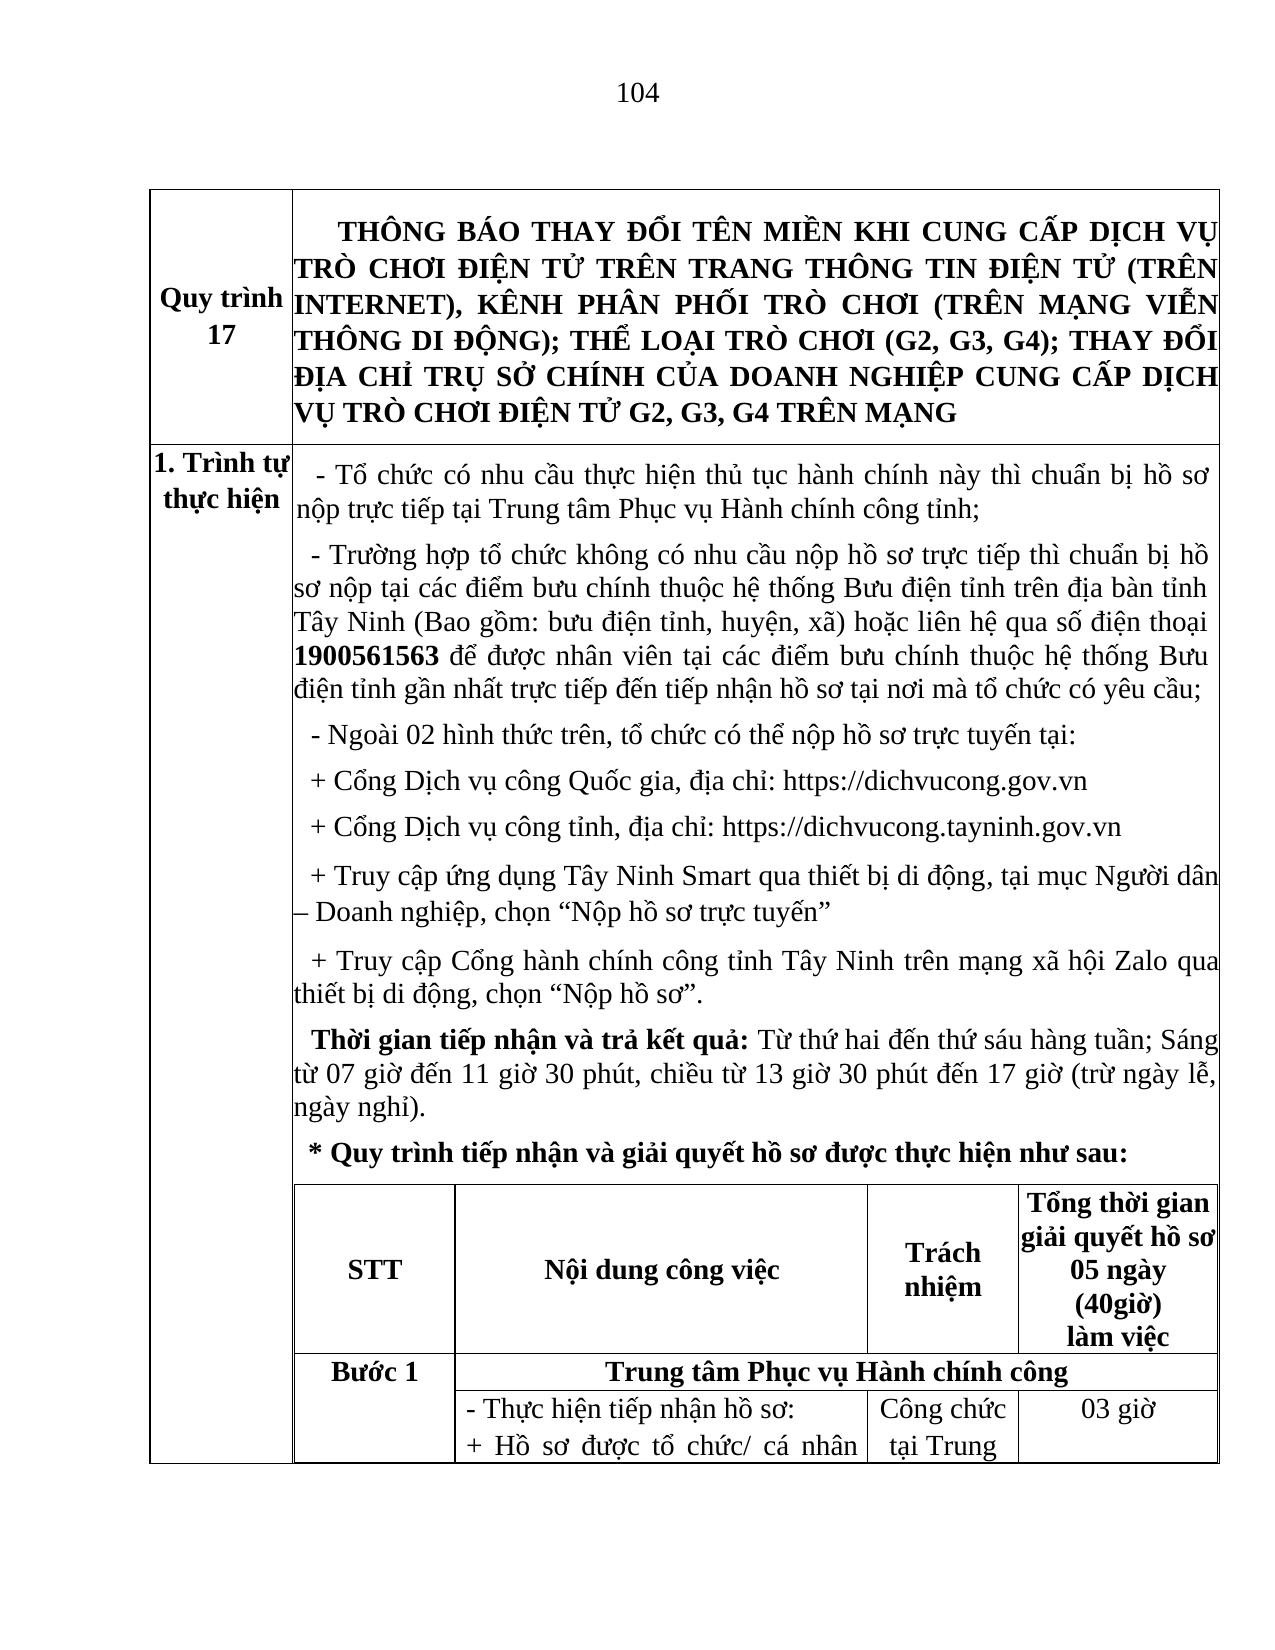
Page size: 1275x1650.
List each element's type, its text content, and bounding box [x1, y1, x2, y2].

table_header THÔNG BÁO THAY ĐỔI TÊN MIỀN KHI CUNG CẤP DỊCH VỤ TRÒ CHƠI ĐIỆN TỬ TRÊN TRANG THÔNG TIN ĐIỆN TỬ (TRÊN INTERNET), KÊNH PHÂN PHỐI TRÒ CHƠI (TRÊN MẠNG VIỄN THÔNG DI ĐỘNG); THỂ LOẠI TRÒ CHƠI (G2, G3, G4); THAY ĐỔI ĐỊA CHỈ TRỤ SỞ CHÍNH CỦA DOANH NGHIỆP CUNG CẤP DỊCH VỤ TRÒ CHƠI ĐIỆN TỬ G2, G3, G4 TRÊN MẠNG [293, 190, 1219, 444]
table_header Quy trình 17 [151, 190, 292, 444]
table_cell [151, 445, 292, 1463]
